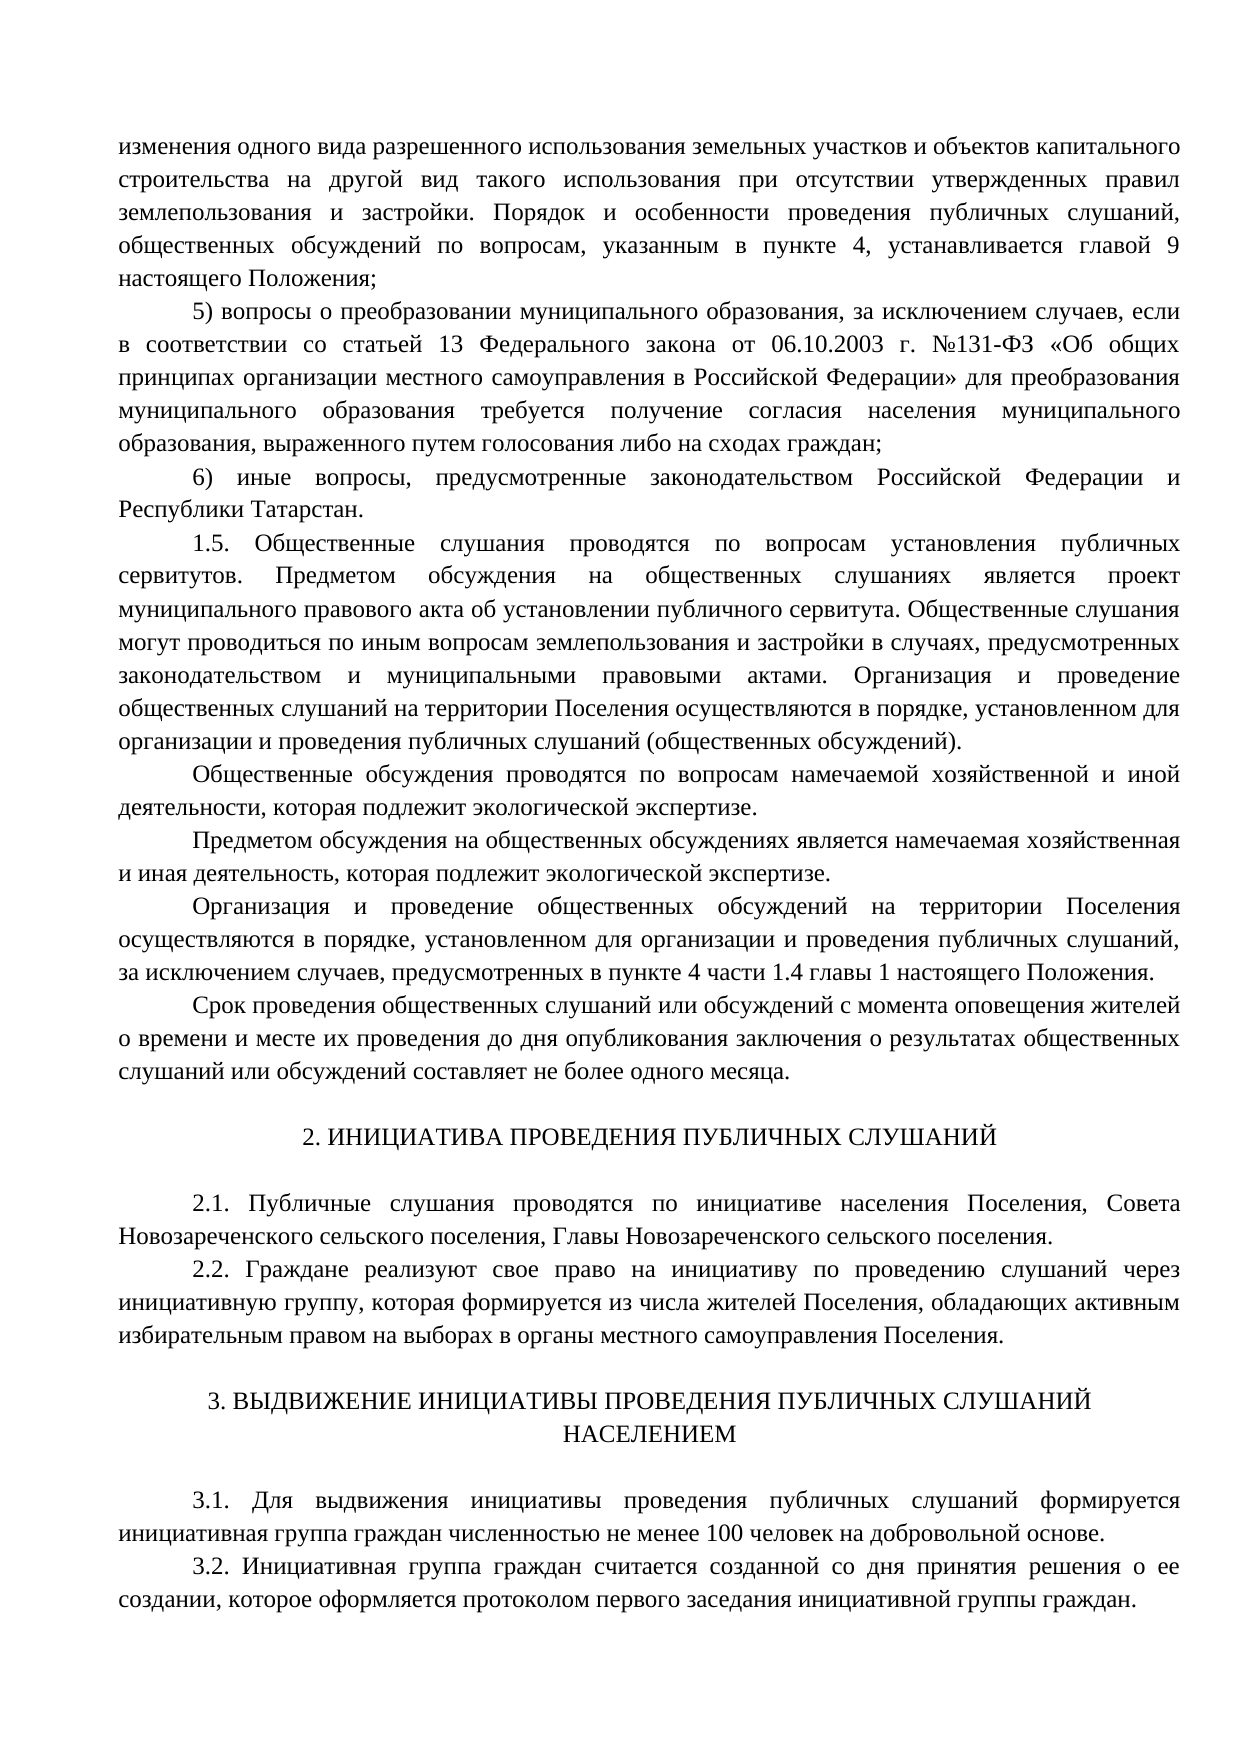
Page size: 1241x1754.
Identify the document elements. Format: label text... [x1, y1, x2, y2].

text Общественные обсуждения проводятся по вопросам намечаемой хозяйственной и иной деятельности, которая подлежит экологической экспертизе. [118, 759, 1181, 821]
text Предметом обсуждения на общественных обсуждениях является намечаемая хозяйственная и иная деятельность, которая подлежит экологической экспертизе. [118, 825, 1181, 887]
text 2.2. Граждане реализуют свое право на инициативу по проведению слушаний через инициативную группу, которая формируется из числа жителей Поселения, обладающих активным избирательным правом на выборах в органы местного самоуправления Поселения. [118, 1254, 1181, 1349]
text 3.2. Инициативная группа граждан считается созданной со дня принятия решения о ее создании, которое оформляется протоколом первого заседания инициативной группы граждан. [118, 1551, 1181, 1613]
text Срок проведения общественных слушаний или обсуждений с момента оповещения жителей о времени и месте их проведения до дня опубликования заключения о результатах общественных слушаний или обсуждений составляет не более одного месяца. [118, 990, 1181, 1085]
text 2. ИНИЦИАТИВА ПРОВЕДЕНИЯ ПУБЛИЧНЫХ СЛУШАНИЙ [118, 1122, 1181, 1151]
text 1.5. Общественные слушания проводятся по вопросам установления публичных сервитутов. Предметом обсуждения на общественных слушаниях является проект муниципального правового акта об установлении публичного сервитута. Общественные слушания могут проводиться по иным вопросам землепользования и застройки в случаях, предусмотренных законодательством и муниципальными правовыми актами. Организация и проведение общественных слушаний на территории Поселения осуществляются в порядке, установленном для организации и проведения публичных слушаний (общественных обсуждений). [118, 528, 1181, 754]
text 3. ВЫДВИЖЕНИЕ ИНИЦИАТИВЫ ПРОВЕДЕНИЯ ПУБЛИЧНЫХ СЛУШАНИЙ НАСЕЛЕНИЕМ [118, 1386, 1181, 1448]
text 2.1. Публичные слушания проводятся по инициативе населения Поселения, Совета Новозареченского сельского поселения, Главы Новозареченского сельского поселения. [118, 1188, 1181, 1250]
text 5) вопросы о преобразовании муниципального образования, за исключением случаев, если в соответствии со статьей 13 Федерального закона от 06.10.2003 г. №131-ФЗ «Об общих принципах организации местного самоуправления в Российской Федерации» для преобразования муниципального образования требуется получение согласия населения муниципального образования, выраженного путем голосования либо на сходах граждан; [118, 296, 1181, 457]
text 6) иные вопросы, предусмотренные законодательством Российской Федерации и Республики Татарстан. [118, 462, 1181, 523]
text 3.1. Для выдвижения инициативы проведения публичных слушаний формируется инициативная группа граждан численностью не менее 100 человек на добровольной основе. [118, 1485, 1181, 1547]
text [118, 131, 1181, 292]
text Организация и проведение общественных обсуждений на территории Поселения осуществляются в порядке, установленном для организации и проведения публичных слушаний, за исключением случаев, предусмотренных в пункте 4 части 1.4 главы 1 настоящего Положения. [118, 891, 1181, 986]
